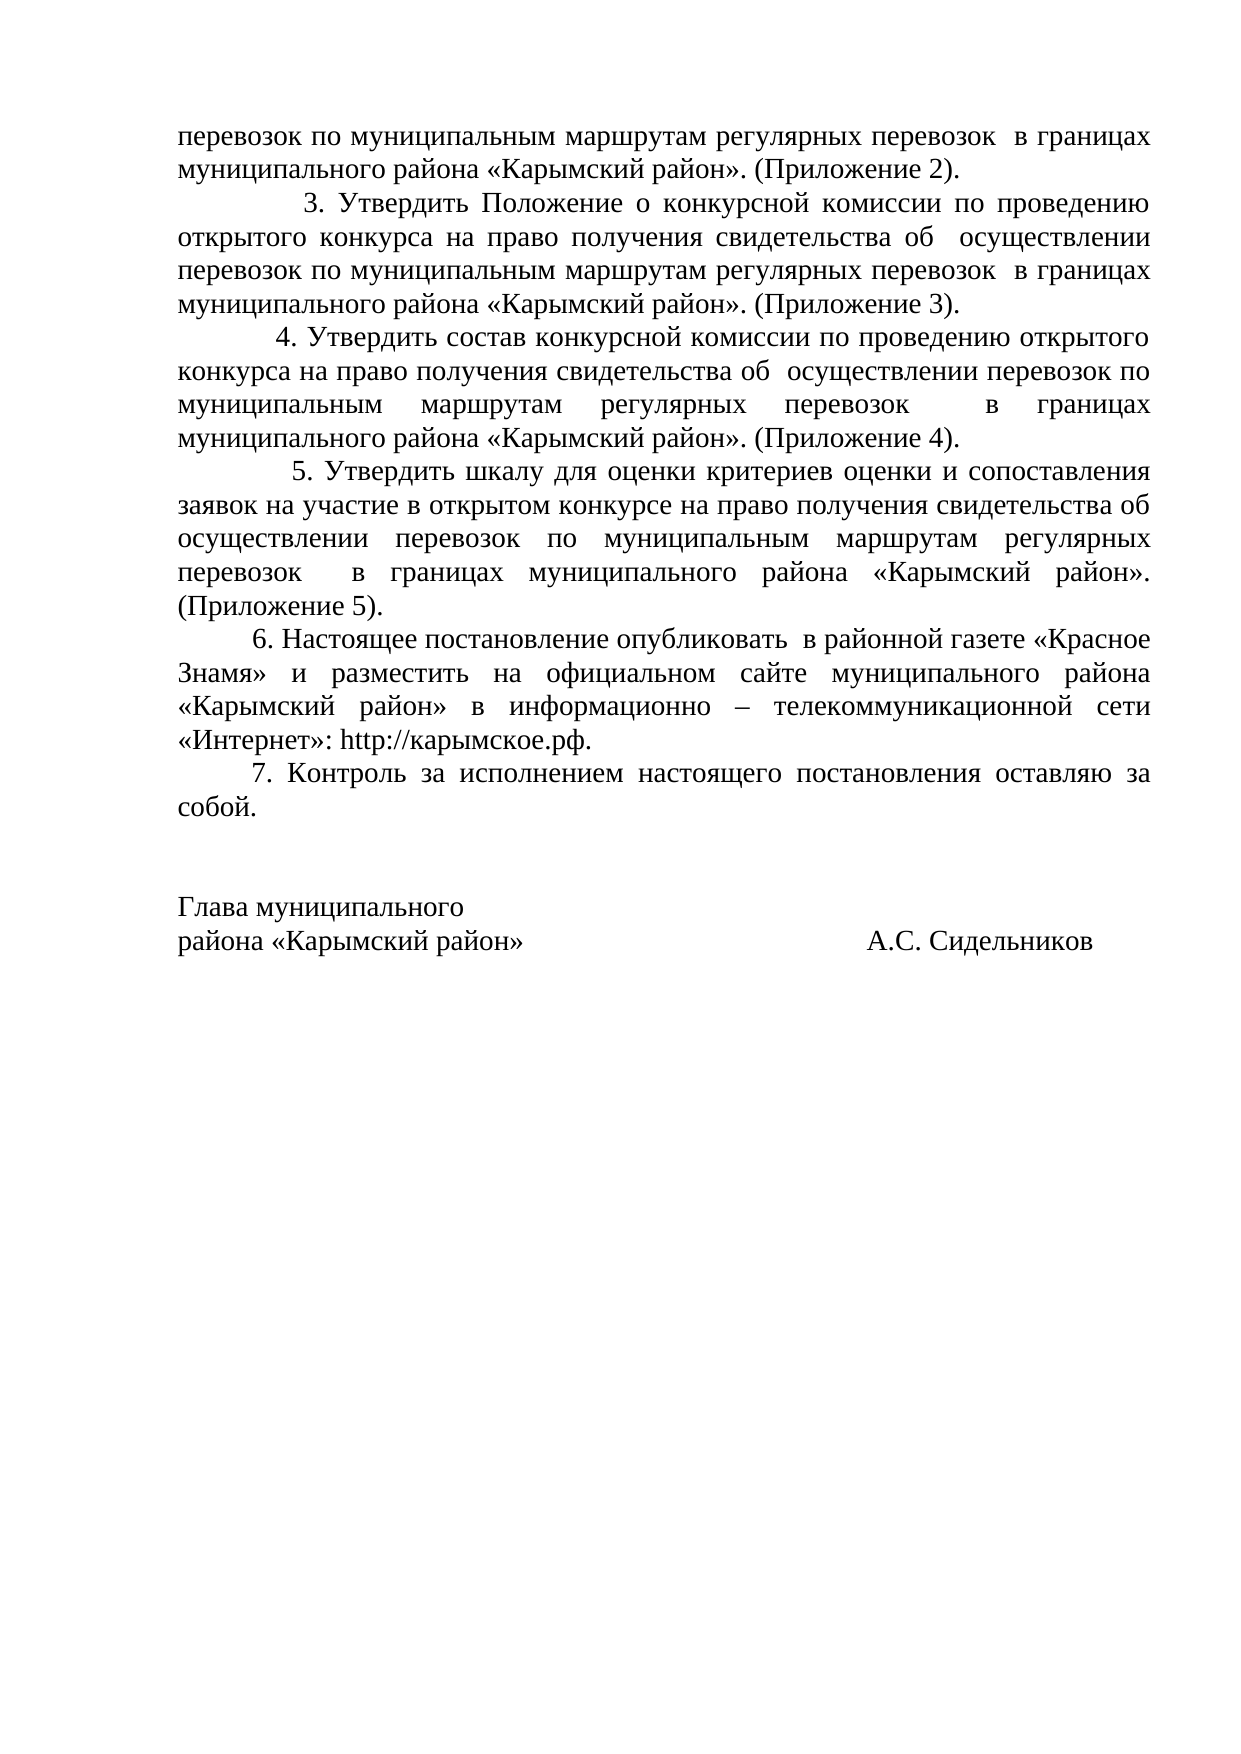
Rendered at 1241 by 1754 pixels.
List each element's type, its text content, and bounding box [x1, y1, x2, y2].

text 4. Утвердить состав конкурсной комиссии по проведению открытого конкурса на право получения свидетельства об осуществлении перевозок по муниципальным маршрутам регулярных перевозок в границах муниципального района «Карымский район». (Приложение 4). [177, 319, 1152, 453]
text 6. Настоящее постановление опубликовать в районной газете «Красное Знамя» и разместить на официальном сайте муниципального района «Карымский район» в информационно – телекоммуникационной сети «Интернет»: http://карымское.рф. [177, 621, 1152, 755]
text 7. Контроль за исполнением настоящего постановления оставляю за собой. [177, 755, 1152, 822]
text 5. Утвердить шкалу для оценки критериев оценки и сопоставления заявок на участие в открытом конкурсе на право получения свидетельства об осуществлении перевозок по муниципальным маршрутам регулярных перевозок в границах муниципального района «Карымский район». (Приложение 5). [177, 453, 1152, 621]
text Глава муниципального [177, 889, 1152, 923]
text 3. Утвердить Положение о конкурсной комиссии по проведению открытого конкурса на право получения свидетельства об осуществлении перевозок по муниципальным маршрутам регулярных перевозок в границах муниципального района «Карымский район». (Приложение 3). [177, 185, 1152, 319]
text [177, 118, 1152, 185]
text района «Карымский район» А.С. Сидельников [177, 923, 1152, 957]
